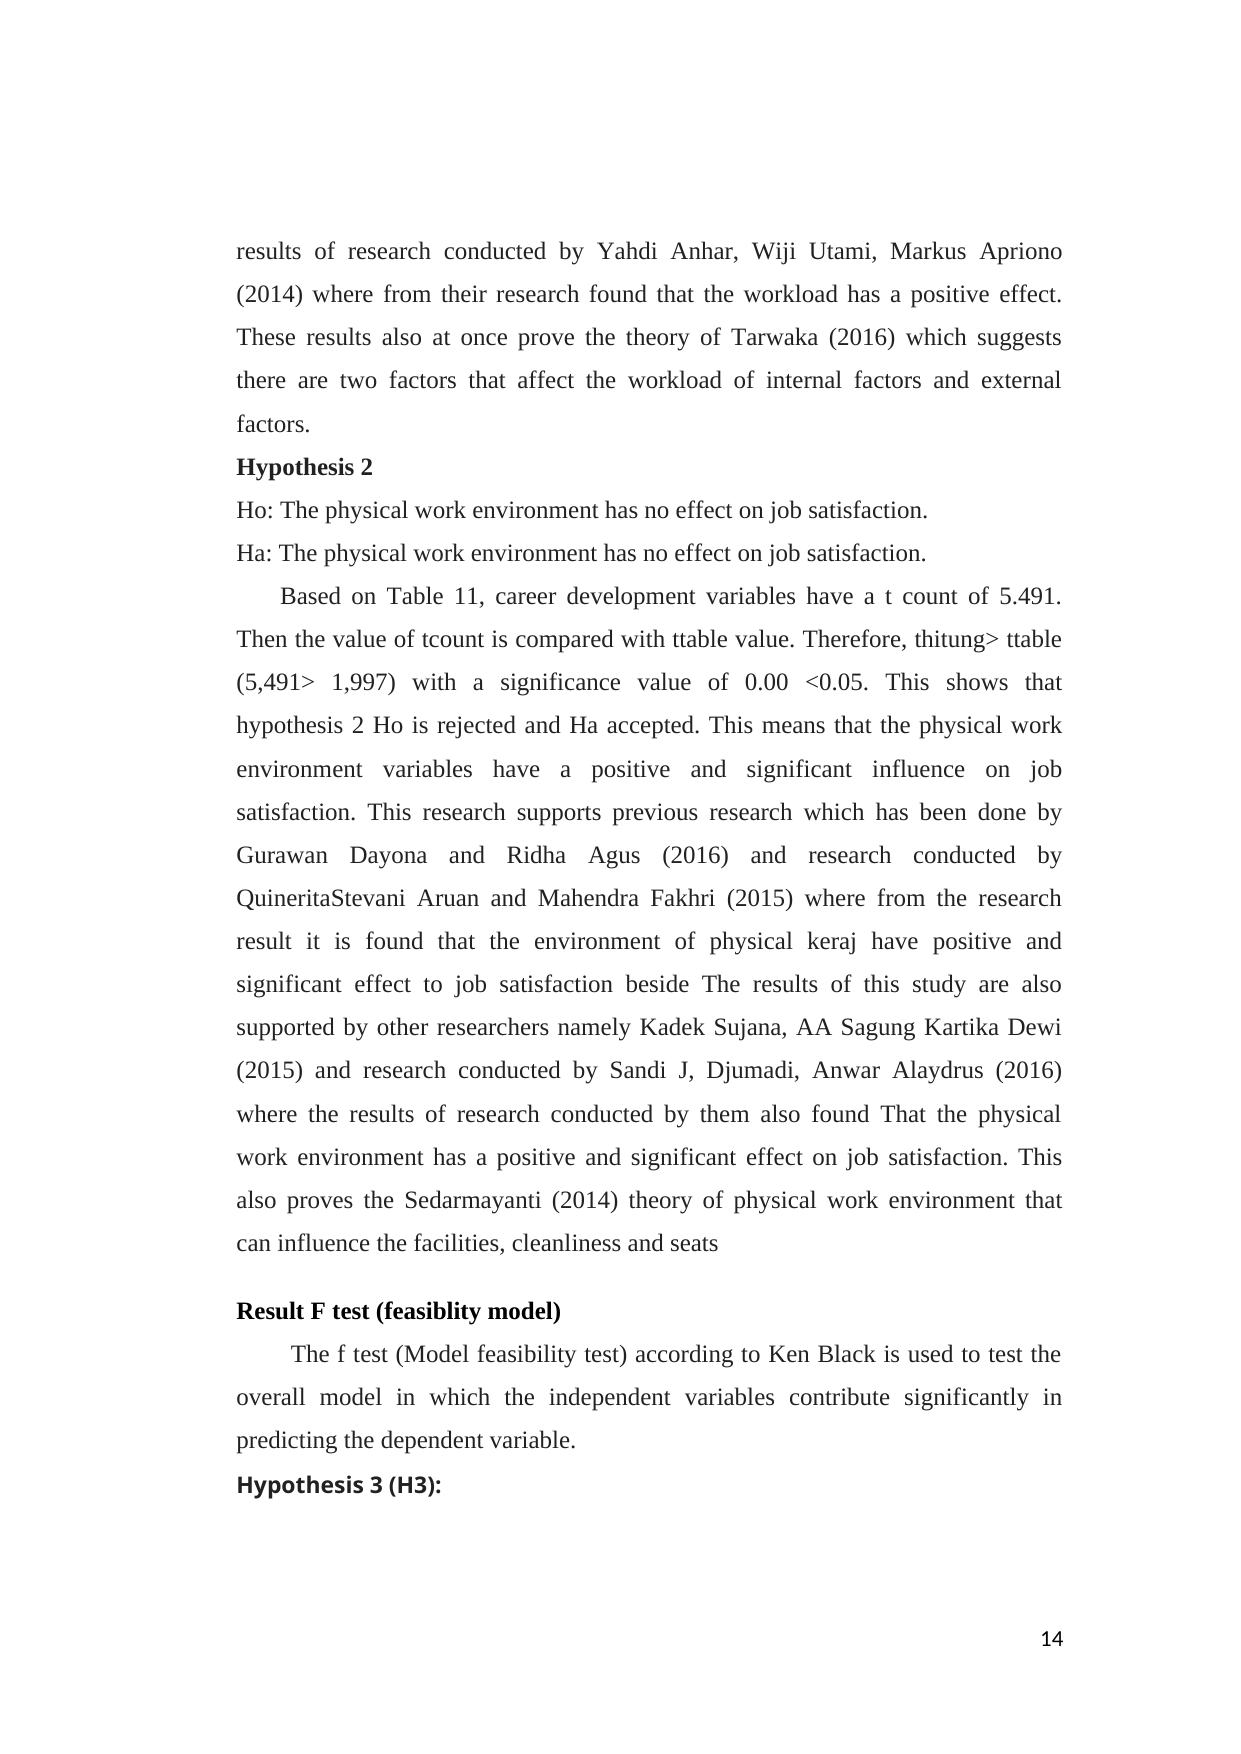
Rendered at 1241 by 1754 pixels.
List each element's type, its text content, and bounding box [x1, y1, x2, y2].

text Based on Table 11, career development variables have a t count of 5.491. Then the value of tcount is compared with ttable value. Therefore, thitung> ttable (5,491> 1,997) with a significance value of 0.00 <0.05. This shows that hypothesis 2 Ho is rejected and Ha accepted. This means that the physical work environment variables have a positive and significant influence on job satisfaction. This research supports previous research which has been done by Gurawan Dayona and Ridha Agus (2016) and research conducted by QuineritaStevani Aruan and Mahendra Fakhri (2015) where from the research result it is found that the environment of physical keraj have positive and significant effect to job satisfaction beside The results of this study are also supported by other researchers namely Kadek Sujana, AA Sagung Kartika Dewi (2015) and research conducted by Sandi J, Djumadi, Anwar Alaydrus (2016) where the results of research conducted by them also found That the physical work environment has a positive and significant effect on job satisfaction. This also proves the Sedarmayanti (2014) theory of physical work environment that can influence the facilities, cleanliness and seats [236, 581, 1063, 1257]
text Hypothesis 2 [236, 452, 1063, 481]
text Ha: The physical work environment has no effect on job satisfaction. [236, 538, 1063, 567]
text Hypothesis 3 (H3): [236, 1469, 1063, 1500]
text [236, 236, 1063, 437]
text The f test (Model feasibility test) according to Ken Black is used to test the overall model in which the independent variables contribute significantly in predicting the dependent variable. [236, 1339, 1063, 1454]
text Ho: The physical work environment has no effect on job satisfaction. [236, 495, 1063, 524]
text Result F test (feasiblity model) [236, 1296, 1063, 1325]
